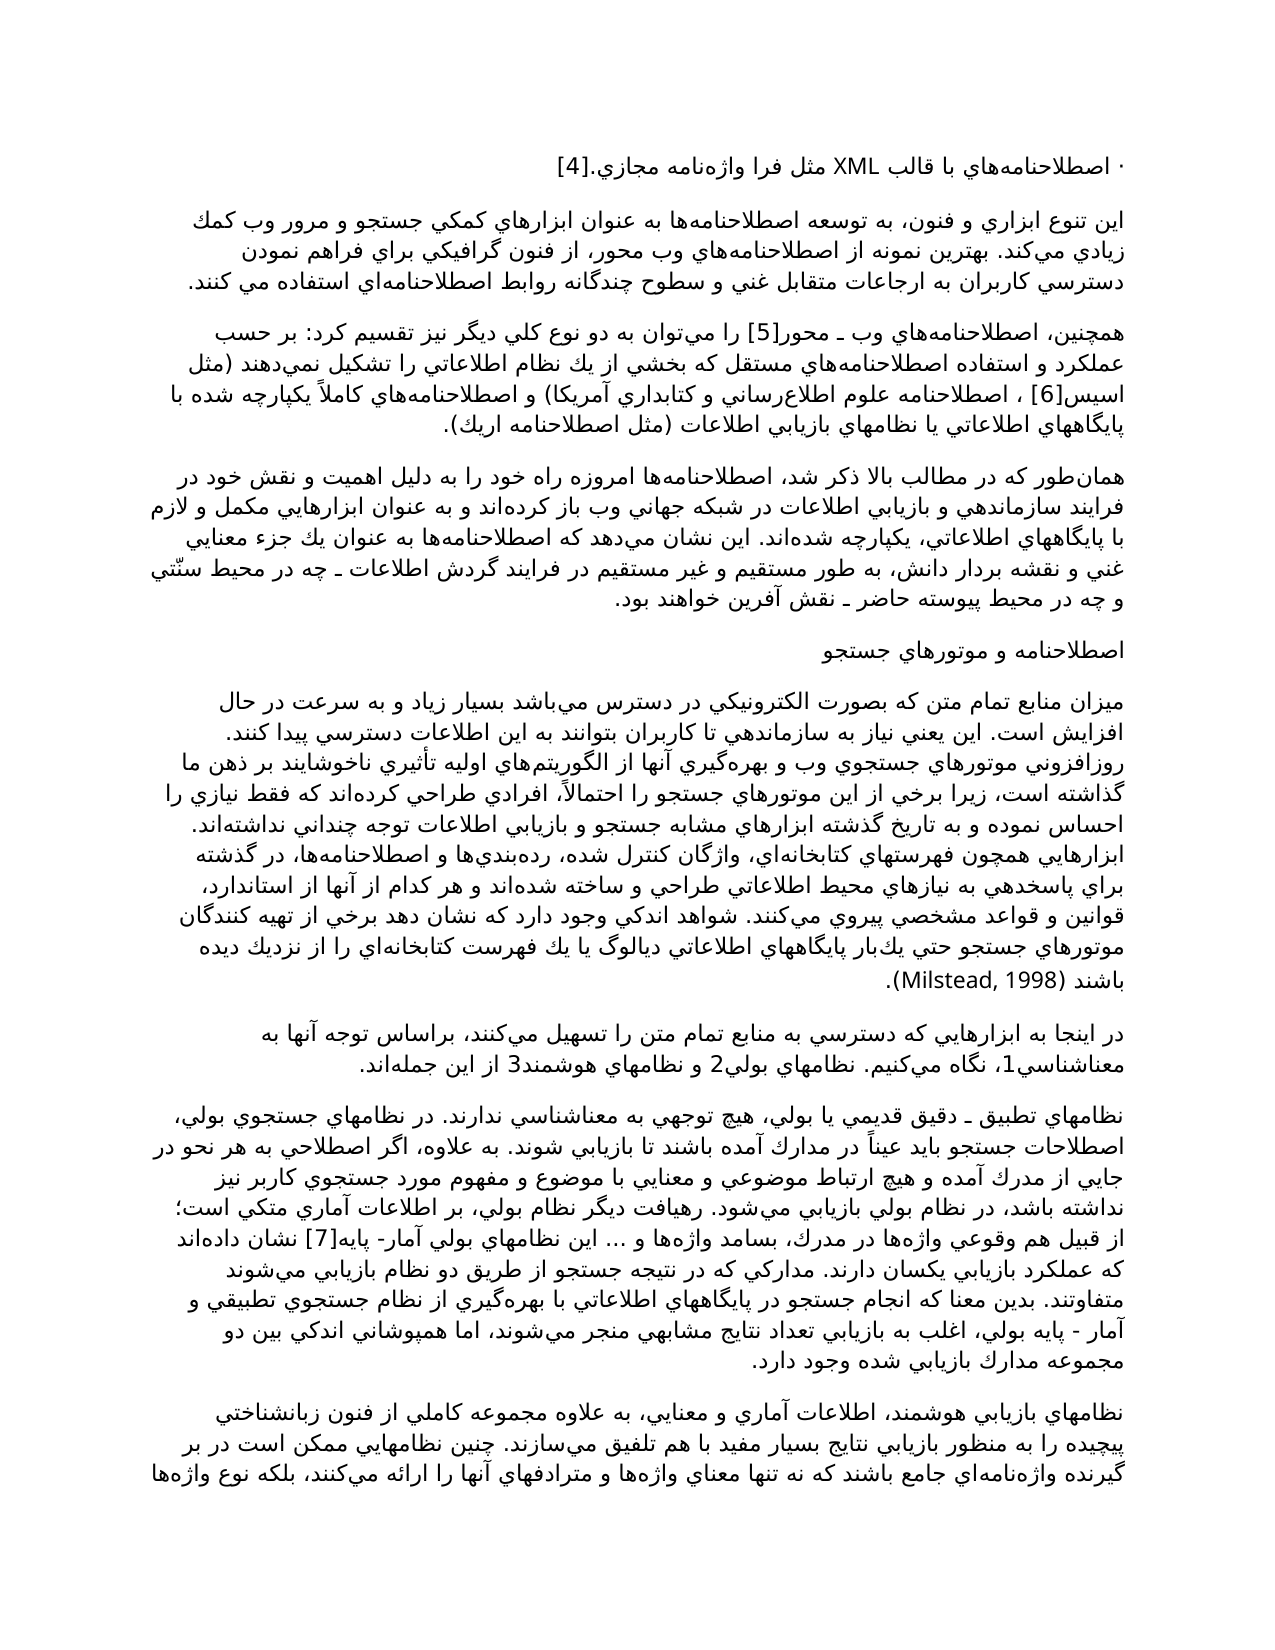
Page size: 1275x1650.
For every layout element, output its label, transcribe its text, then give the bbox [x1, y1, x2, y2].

text نظامهاي تطبيق ـ دقيق قديمي يا بولي، هيچ توجهي به معناشناسي ندارند. در نظامهاي جستجوي بولي، اصطلاحات جستجو بايد عيناً در مدارك آمده باشند تا بازيابي شوند. به علاوه، اگر اصطلاحي به هر نحو در جايي از مدرك آمده و هيچ ارتباط موضوعي و معنايي با موضوع و مفهوم مورد جستجوي كاربر نيز نداشته باشد، در نظام بولي بازيابي مي‌شود. رهيافت ديگر نظام بولي، بر اطلاعات آماري متكي است؛ از قبيل هم وقوعي واژه‌ها در مدرك، بسامد واژه‌ها و ... اين نظامهاي بولي آمار- پايه[7] نشان داده‌اند كه عملكرد بازيابي يكسان دارند. مداركي كه در نتيجه جستجو از طريق دو نظام بازيابي مي‌شوند متفاوتند. بدين معنا كه انجام جستجو در پايگاههاي اطلاعاتي با بهره‌گيري از نظام جستجوي تطبيقي و آمار - پايه بولي، اغلب به بازيابي تعداد نتايج مشابهي منجر مي‌شوند، اما همپوشاني اندكي بين دو مجموعه مدارك بازيابي شده وجود دارد. [150, 1103, 1125, 1374]
text اصطلاحنامه‌ و موتورهاي جستجو [150, 637, 1125, 663]
text همان‌طور كه در مطالب بالا ذكر شد، اصطلاحنامه‌ها امروزه راه خود را به دليل اهميت و نقش خود در فرايند سازماندهي و بازيابي اطلاعات در شبكه جهاني وب باز كرده‌اند و به عنوان ابزارهايي مكمل و لازم با پايگاههاي اطلاعاتي، يكپارچه شده‌اند. اين نشان مي‌دهد كه اصطلاحنامه‌ها به عنوان يك جزء معنايي غني و نقشه بردار دانش، به طور مستقيم و غير مستقيم در فرايند گردش اطلاعات ـ چه در محيط سنّتي و چه در محيط پيوسته حاضر ـ نقش آفرين خواهند بود. [150, 463, 1125, 612]
text ميزان منابع تمام متن كه بصورت الكترونيكي در دسترس مي‌باشد بسيار زياد و به سرعت در حال افزايش است. اين يعني نياز به سازماندهي تا كاربران بتوانند به اين اطلاعات دسترسي پيدا كنند. روزافزوني موتورهاي جستجوي وب و بهره‌گيري آنها از الگوريتم‌هاي اوليه تأثيري ناخوشايند بر ذهن ما گذاشته است، زيرا برخي از اين موتورهاي جستجو را احتمالاً، افرادي طراحي كرده‌اند كه فقط نيازي را احساس نموده و به تاريخ گذشته ابزارهاي مشابه جستجو و بازيابي اطلاعات توجه چنداني نداشته‌اند. ابزارهايي همچون فهرستهاي كتابخانه‌اي، واژگان كنترل شده، رده‌بندي‌ها و اصطلاحنامه‌ها، در گذشته براي پاسخدهي به نيازهاي محيط اطلاعاتي طراحي و ساخته شده‌اند و هر كدام از آنها از استاندارد، قوانين و قواعد مشخصي پيروي مي‌كنند. شواهد اندكي وجود دارد كه نشان دهد برخي از تهيه كنندگان موتورهاي جستجو حتي يك‌بار پايگاههاي اطلاعاتي ديالوگ يا يك فهرست كتابخانه‌اي را از نزديك ديده باشند (Milstead, 1998). [150, 688, 1125, 995]
text همچنين، اصطلاحنامه‌هاي وب ـ محور[5] را مي‌توان به دو نوع كلي ديگر نيز تقسيم كرد: بر حسب عملكرد و استفاده اصطلاحنامه‌هاي مستقل كه بخشي از يك نظام اطلاعاتي را تشكيل نمي‌دهند (مثل اسيس[6] ، اصطلاحنامه علوم اطلاع‌رساني و كتابداري آمريكا) و اصطلاحنامه‌هاي كاملاً يكپارچه شده با پايگاههاي اطلاعاتي يا نظامهاي بازيابي اطلاعات (مثل اصطلاحنامه اريك). [150, 319, 1125, 438]
text در اينجا به ابزارهايي كه دسترسي به منابع تمام متن را تسهيل مي‌كنند، براساس توجه آنها به معناشناسي1، نگاه مي‌كنيم. نظامهاي بولي2 و نظامهاي هوشمند3 از اين جمله‌اند. [150, 1021, 1125, 1078]
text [150, 1399, 1125, 1487]
text اين تنوع ابزاري و فنون، به توسعه اصطلاحنامه‌ها به عنوان ابزارهاي كمكي جستجو و مرور وب كمك زيادي مي‌كند. بهترين نمونه از اصطلاحنامه‌هاي وب محور، از فنون گرافيكي براي فراهم نمودن دسترسي كاربران به ارجاعات متقابل غني و سطوح چندگانه روابط اصطلاحنامه‌اي استفاده مي كنند. [150, 207, 1125, 295]
text · اصطلاحنامه‌هاي با قالب XML مثل فرا واژه‌نامه مجازي.[4] [150, 150, 1125, 181]
